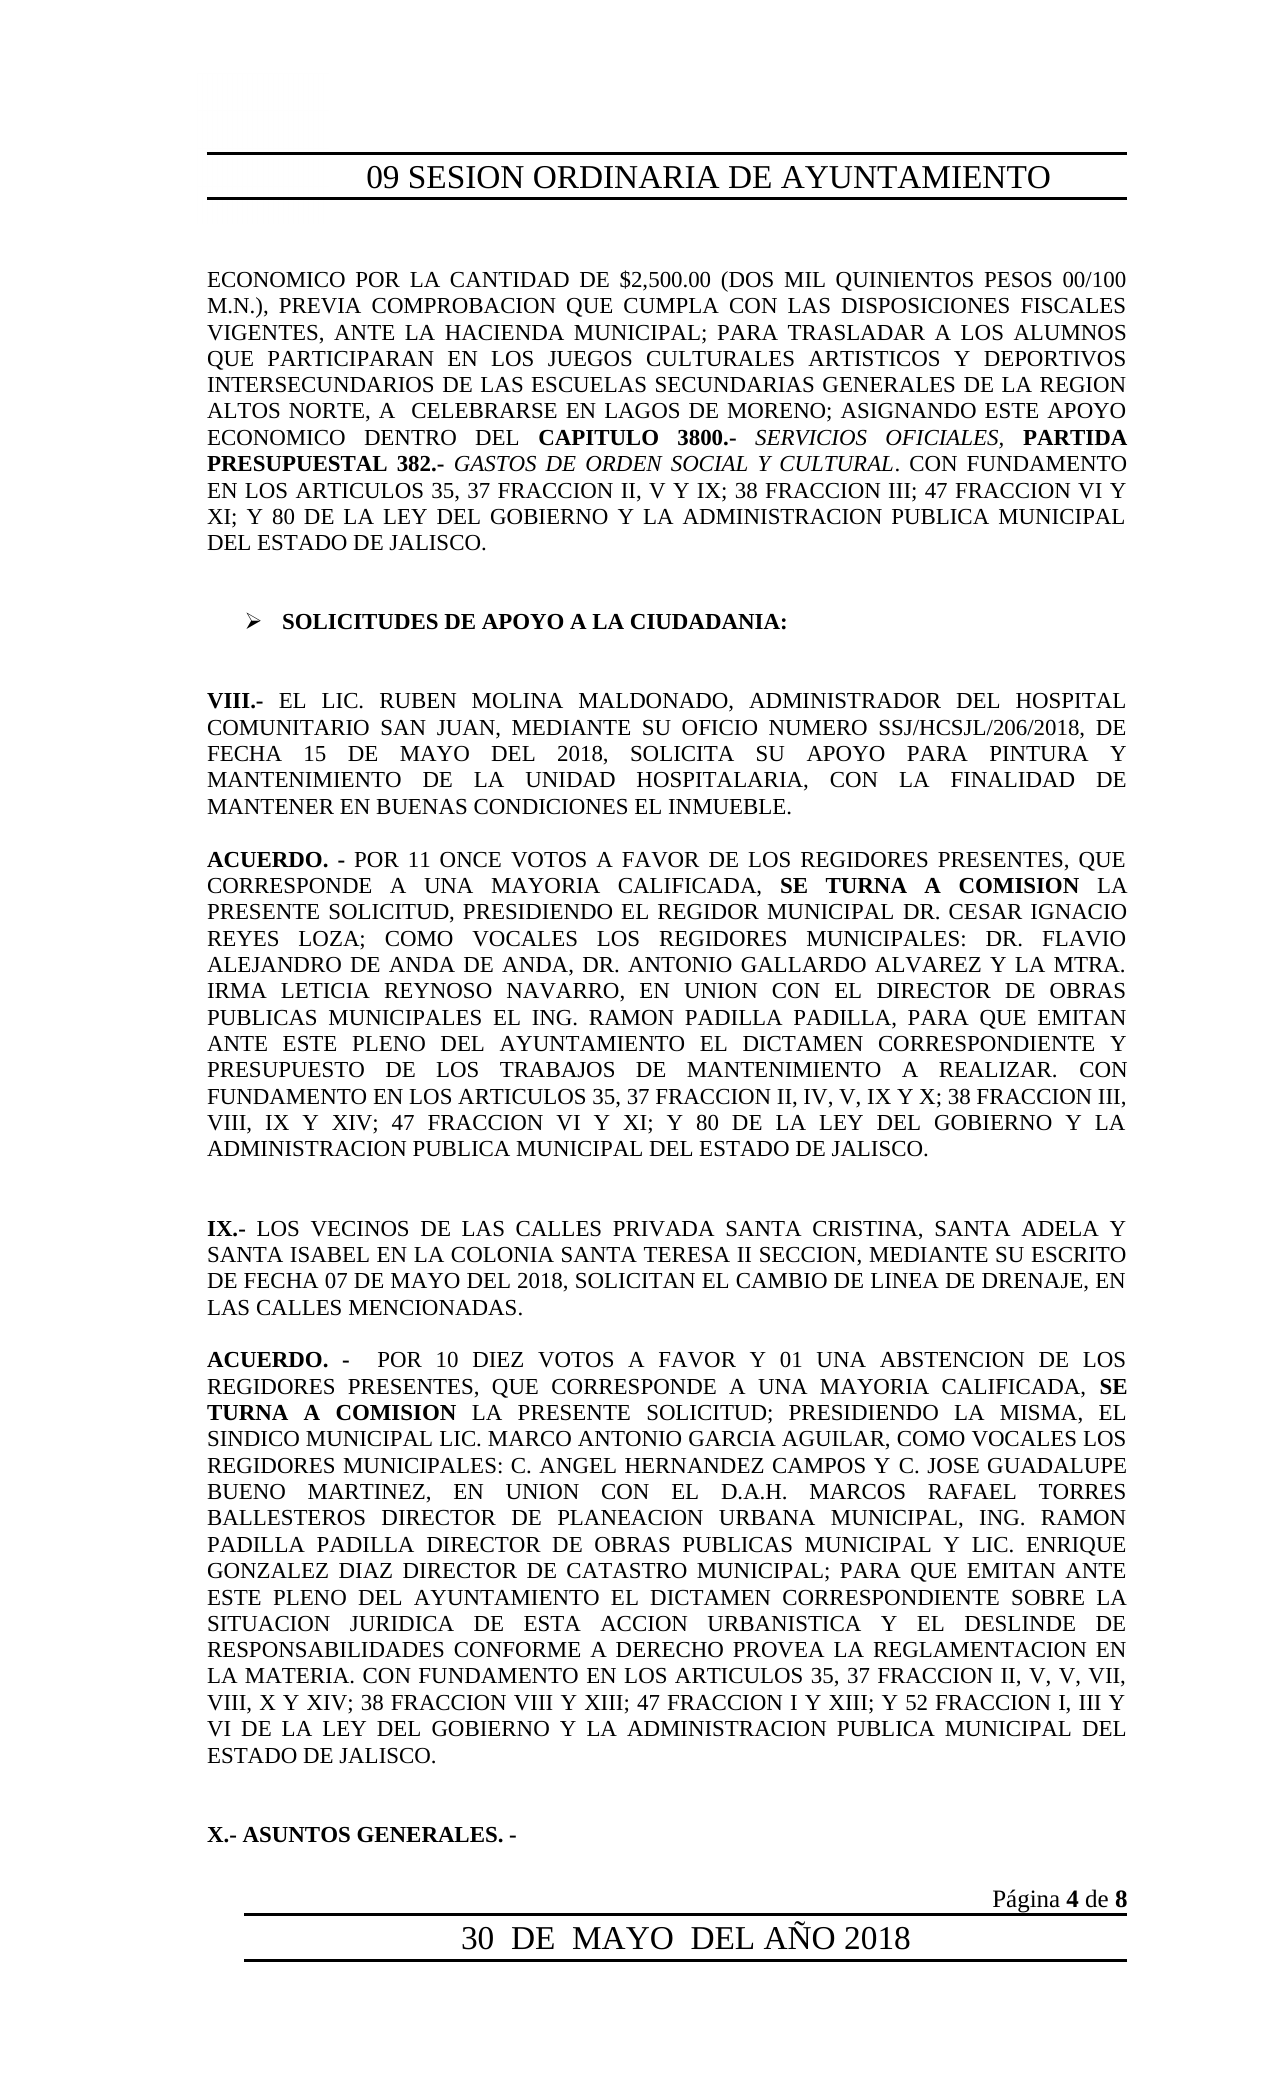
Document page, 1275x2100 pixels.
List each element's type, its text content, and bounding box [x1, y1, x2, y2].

text VIII.- EL LIC. RUBEN MOLINA MALDONADO, ADMINISTRADOR DEL HOSPITAL COMUNITARIO SAN JUAN, MEDIANTE SU OFICIO NUMERO SSJ/HCSJL/206/2018, DE FECHA 15 DE MAYO DEL 2018, SOLICITA SU APOYO PARA PINTURA Y MANTENIMIENTO DE LA UNIDAD HOSPITALARIA, CON LA FINALIDAD DE MANTENER EN BUENAS CONDICIONES EL INMUEBLE. [207, 687, 1127, 819]
text ACUERDO. - POR 10 DIEZ VOTOS A FAVOR Y 01 UNA ABSTENCION DE LOS REGIDORES PRESENTES, QUE CORRESPONDE A UNA MAYORIA CALIFICADA, SE TURNA A COMISION LA PRESENTE SOLICITUD; PRESIDIENDO LA MISMA, EL SINDICO MUNICIPAL LIC. MARCO ANTONIO GARCIA AGUILAR, COMO VOCALES LOS REGIDORES MUNICIPALES: C. ANGEL HERNANDEZ CAMPOS Y C. JOSE GUADALUPE BUENO MARTINEZ, EN UNION CON EL D.A.H. MARCOS RAFAEL TORRES BALLESTEROS DIRECTOR DE PLANEACION URBANA MUNICIPAL, ING. RAMON PADILLA PADILLA DIRECTOR DE OBRAS PUBLICAS MUNICIPAL Y LIC. ENRIQUE GONZALEZ DIAZ DIRECTOR DE CATASTRO MUNICIPAL; PARA QUE EMITAN ANTE ESTE PLENO DEL AYUNTAMIENTO EL DICTAMEN CORRESPONDIENTE SOBRE LA SITUACION JURIDICA DE ESTA ACCION URBANISTICA Y EL DESLINDE DE RESPONSABILIDADES CONFORME A DERECHO PROVEA LA REGLAMENTACION EN LA MATERIA. CON FUNDAMENTO EN LOS ARTICULOS 35, 37 FRACCION II, V, V, VII, VIII, X Y XIV; 38 FRACCION VIII Y XIII; 47 FRACCION I Y XIII; Y 52 FRACCION I, III Y VI DE LA LEY DEL GOBIERNO Y LA ADMINISTRACION PUBLICA MUNICIPAL DEL ESTADO DE JALISCO. [207, 1346, 1127, 1768]
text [207, 266, 1127, 556]
text X.- ASUNTOS GENERALES. - [207, 1821, 1127, 1847]
list SOLICITUDES DE APOYO A LA CIUDADANIA: [244, 608, 1127, 635]
text ACUERDO. - POR 11 ONCE VOTOS A FAVOR DE LOS REGIDORES PRESENTES, QUE CORRESPONDE A UNA MAYORIA CALIFICADA, SE TURNA A COMISION LA PRESENTE SOLICITUD, PRESIDIENDO EL REGIDOR MUNICIPAL DR. CESAR IGNACIO REYES LOZA; COMO VOCALES LOS REGIDORES MUNICIPALES: DR. FLAVIO ALEJANDRO DE ANDA DE ANDA, DR. ANTONIO GALLARDO ALVAREZ Y LA MTRA. IRMA LETICIA REYNOSO NAVARRO, EN UNION CON EL DIRECTOR DE OBRAS PUBLICAS MUNICIPALES EL ING. RAMON PADILLA PADILLA, PARA QUE EMITAN ANTE ESTE PLENO DEL AYUNTAMIENTO EL DICTAMEN CORRESPONDIENTE Y PRESUPUESTO DE LOS TRABAJOS DE MANTENIMIENTO A REALIZAR. CON FUNDAMENTO EN LOS ARTICULOS 35, 37 FRACCION II, IV, V, IX Y X; 38 FRACCION III, VIII, IX Y XIV; 47 FRACCION VI Y XI; Y 80 DE LA LEY DEL GOBIERNO Y LA ADMINISTRACION PUBLICA MUNICIPAL DEL ESTADO DE JALISCO. [207, 846, 1127, 1162]
text IX.- LOS VECINOS DE LAS CALLES PRIVADA SANTA CRISTINA, SANTA ADELA Y SANTA ISABEL EN LA COLONIA SANTA TERESA II SECCION, MEDIANTE SU ESCRITO DE FECHA 07 DE MAYO DEL 2018, SOLICITAN EL CAMBIO DE LINEA DE DRENAJE, EN LAS CALLES MENCIONADAS. [207, 1214, 1127, 1320]
